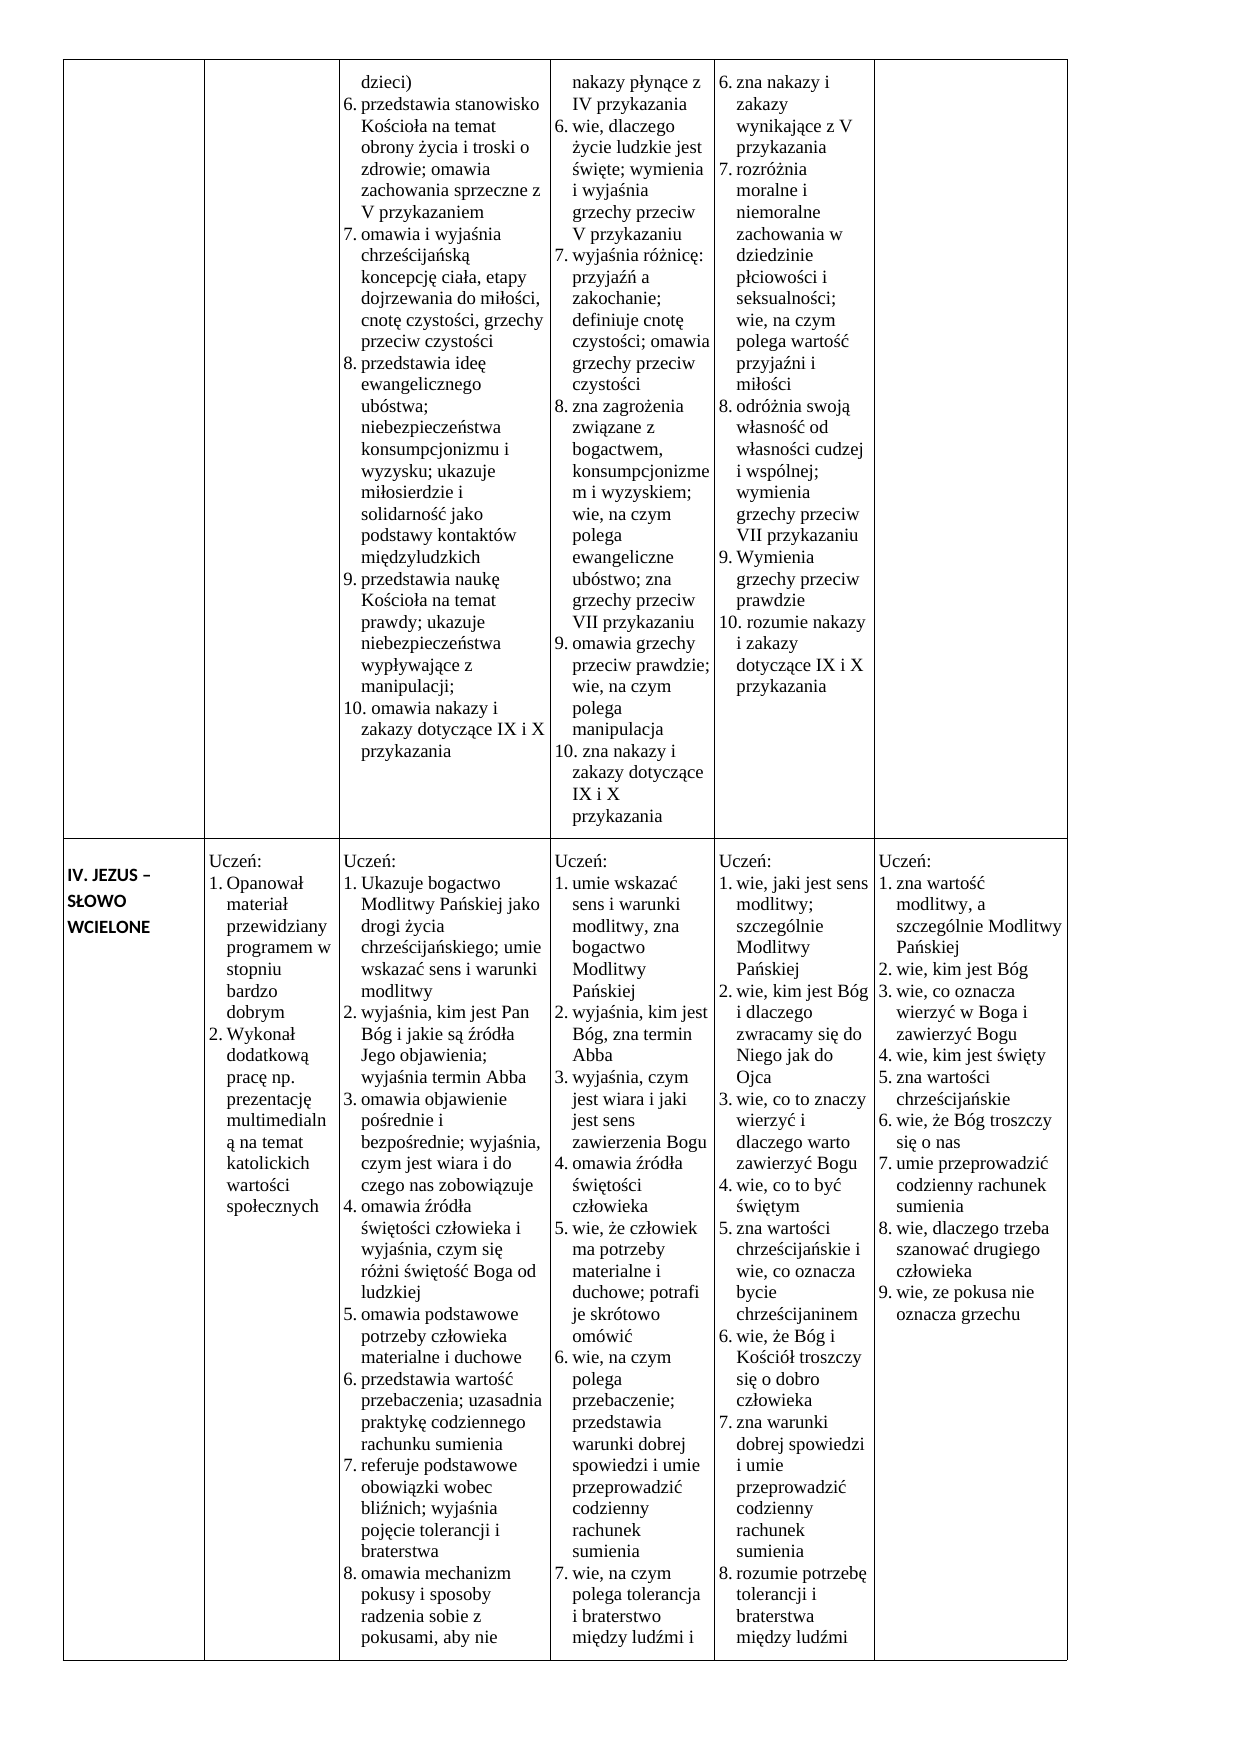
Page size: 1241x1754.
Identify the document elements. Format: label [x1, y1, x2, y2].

table_cell [875, 839, 1067, 1660]
table_cell [551, 839, 714, 1660]
table_cell [340, 839, 550, 1660]
table_cell [205, 839, 339, 1660]
table_cell [551, 60, 714, 838]
table_cell [715, 839, 874, 1660]
table_cell [64, 60, 204, 838]
table_cell [340, 60, 550, 838]
table_cell [715, 60, 874, 838]
table_cell [875, 60, 1067, 838]
table_cell [64, 839, 204, 1660]
table_cell [205, 60, 339, 838]
